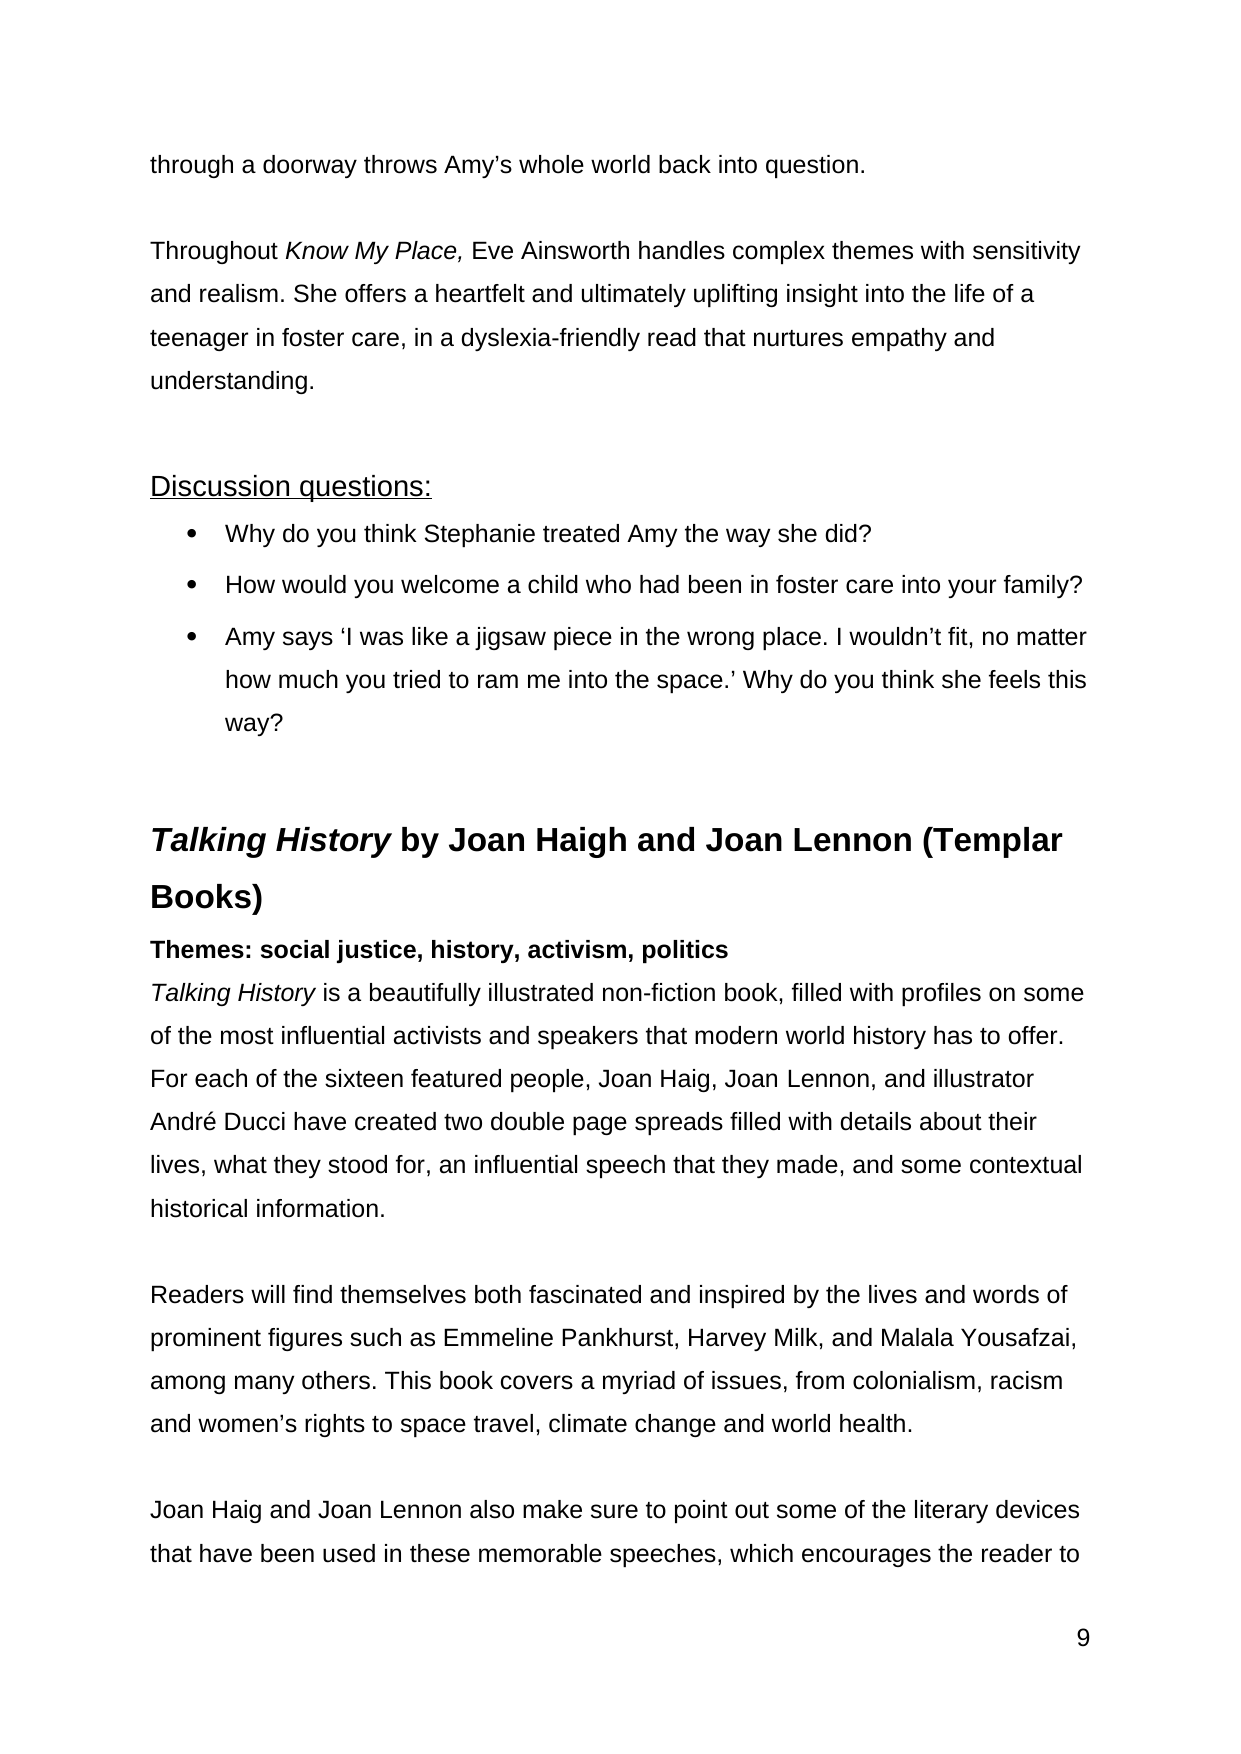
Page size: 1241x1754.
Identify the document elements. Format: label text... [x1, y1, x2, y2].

list Amy says ‘I was like a jigsaw piece in the wrong place. I wouldn’t fit, no matter how much you tried to ram me into the space.’ Why do you think she feels this way? [187, 622, 1090, 737]
subtitle Discussion questions: [150, 468, 1090, 502]
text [150, 935, 1090, 1567]
list Why do you think Stephanie treated Amy the way she did? [187, 519, 1090, 548]
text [150, 150, 1090, 437]
subtitle Talking History by Joan Haigh and Joan Lennon (Templar Books) [150, 819, 1090, 916]
list How would you welcome a child who had been in foster care into your family? [187, 570, 1090, 599]
